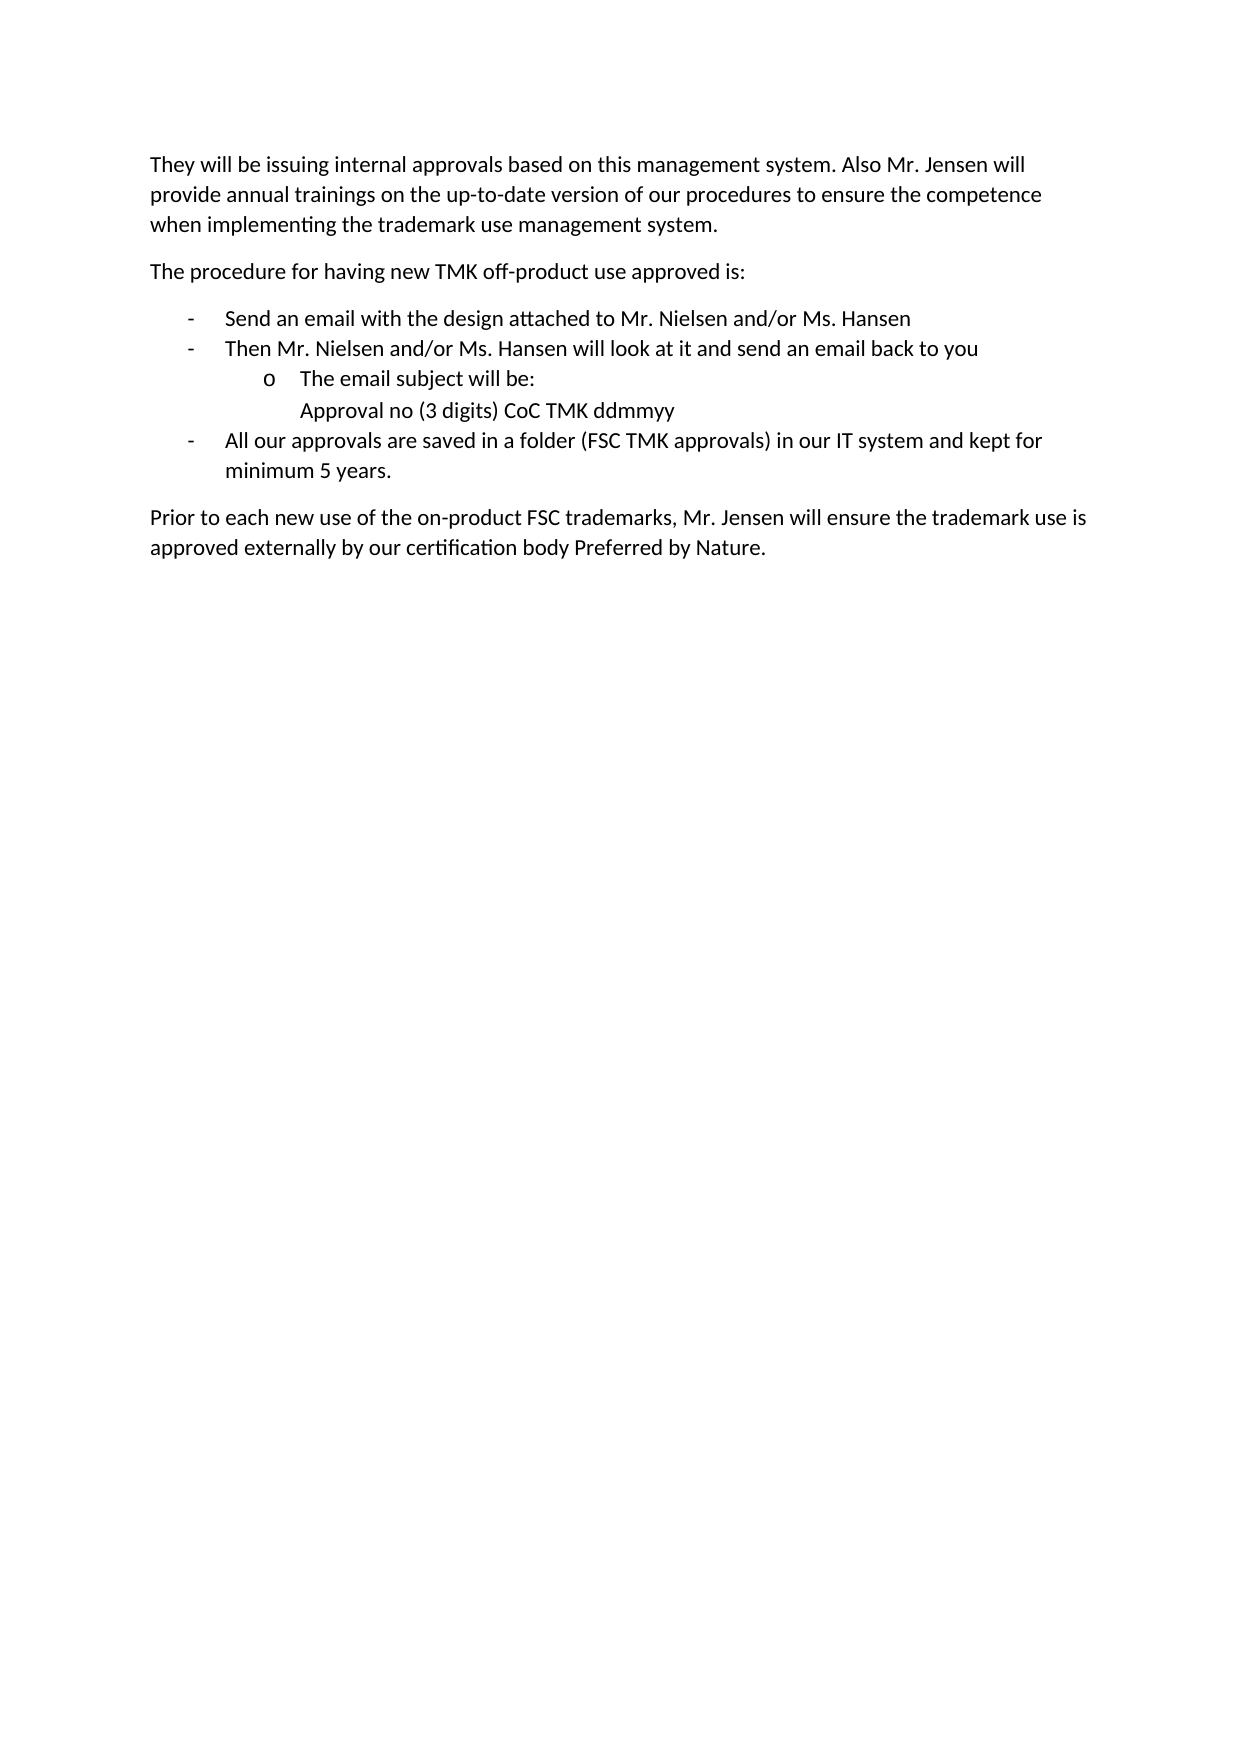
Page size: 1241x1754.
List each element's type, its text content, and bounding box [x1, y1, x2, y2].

list All our approvals are saved in a folder (FSC TMK approvals) in our IT system and kept for minimum 5 years. [187, 426, 1090, 484]
list Send an email with the design attached to Mr. Nielsen and/or Ms. Hansen [187, 304, 1090, 332]
text The procedure for having new TMK off-product use approved is: [150, 257, 1090, 285]
list Approval no (3 digits) CoC TMK ddmmyy [300, 396, 1090, 424]
list Then Mr. Nielsen and/or Ms. Hansen will look at it and send an email back to you [187, 334, 1090, 362]
text Prior to each new use of the on-product FSC trademarks, Mr. Jensen will ensure the trademark use is approved externally by our certification body Preferred by Nature. [150, 503, 1090, 562]
list The email subject will be: [262, 364, 1090, 394]
text They will be issuing internal approvals based on this management system. Also Mr. Jensen will provide annual trainings on the up-to-date version of our procedures to ensure the competence when implementing the trademark use management system. [150, 150, 1090, 238]
